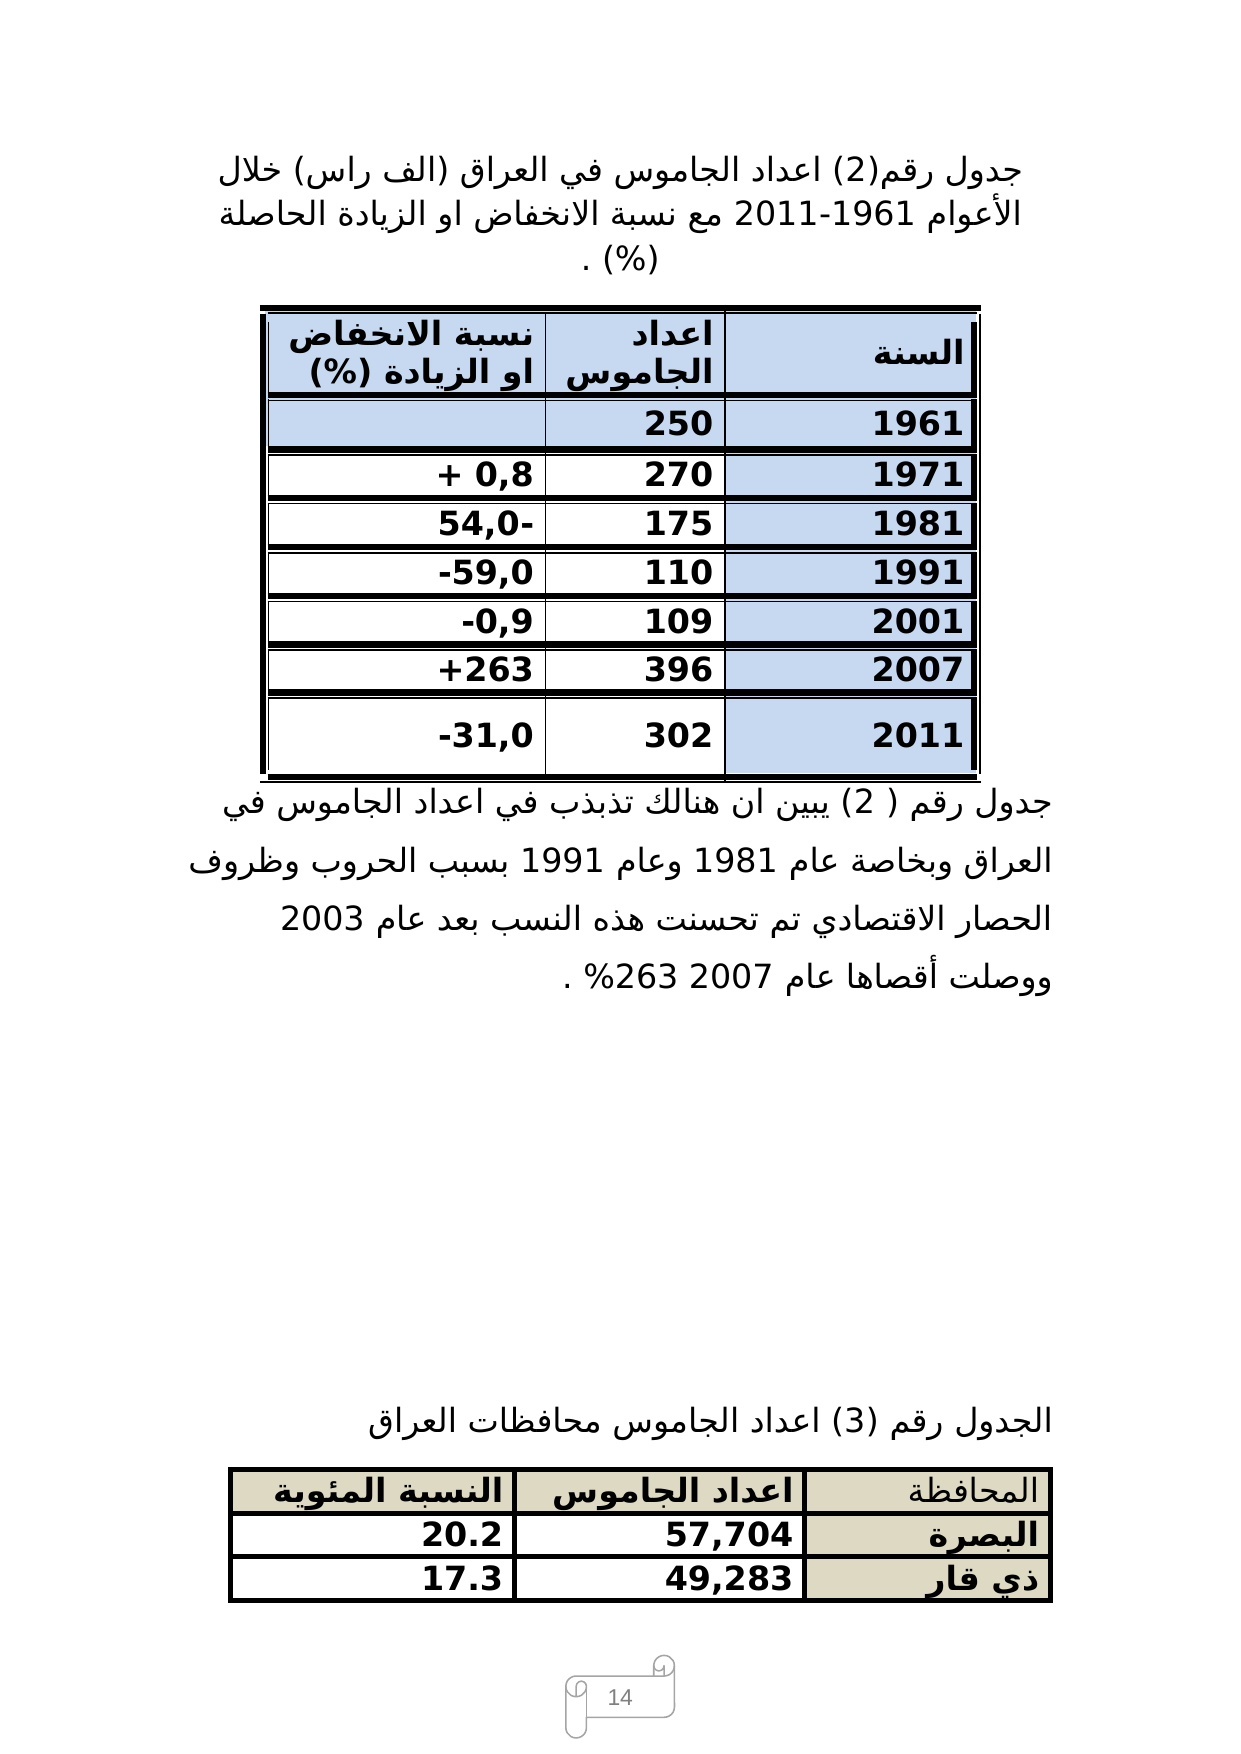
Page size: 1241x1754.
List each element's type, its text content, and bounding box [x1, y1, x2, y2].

table_cell البصرة [807, 1516, 1048, 1554]
table_cell 109 [546, 602, 724, 641]
table_cell [269, 401, 545, 446]
table_cell 49,283 [517, 1559, 802, 1598]
table_cell 59,0- [269, 554, 545, 593]
table_cell 270 [546, 456, 724, 495]
table_cell 1961 [726, 401, 971, 446]
table_cell 57,704 [517, 1516, 802, 1554]
table_cell ذي قار [807, 1559, 1048, 1598]
table_cell 250 [546, 401, 724, 446]
text جدول رقم(2) اعداد الجاموس في العراق (الف راس) خلال الأعوام 1961-2011 مع نسبة الانخفاض او الزيادة الحاصلة (%) . [187, 150, 1053, 278]
table_header نسبة الانخفاض او الزيادة (%) [265, 311, 545, 392]
table_cell 2001 [726, 602, 971, 641]
table_cell -54,0 [269, 504, 545, 544]
table_cell 31,0- [266, 689, 545, 773]
table_cell 1991 [726, 554, 971, 593]
table_cell 302 [546, 699, 724, 773]
table_header اعداد الجاموس [546, 314, 724, 392]
table_cell 263+ [269, 651, 545, 689]
table_header اعداد الجاموس [517, 1472, 802, 1511]
table_header المحافظة [807, 1472, 1048, 1511]
table_cell 110 [546, 554, 724, 593]
table_cell 1971 [726, 456, 971, 495]
table_cell 396 [546, 651, 724, 689]
table_cell 1981 [726, 504, 971, 544]
table_header السنة [726, 314, 976, 392]
table_cell 17.3 [233, 1559, 512, 1598]
table_cell 2007 [726, 651, 971, 689]
text جدول رقم ( 2) يبين ان هنالك تذبذب في اعداد الجاموس في العراق وبخاصة عام 1981 وعام 1991 بسبب الحروب وظروف الحصار الاقتصادي تم تحسنت هذه النسب بعد عام 2003 ووصلت أقصاها عام 2007 263% . [187, 783, 1053, 996]
table_cell 2011 [726, 699, 976, 773]
table_cell 175 [546, 504, 724, 544]
table_cell 0,8 + [269, 456, 545, 495]
table_cell 0,9- [269, 602, 545, 641]
table_header النسبة المئوية [233, 1472, 512, 1511]
table_cell 20.2 [233, 1516, 512, 1554]
text الجدول رقم (3) اعداد الجاموس محافظات العراق [187, 1402, 1053, 1441]
